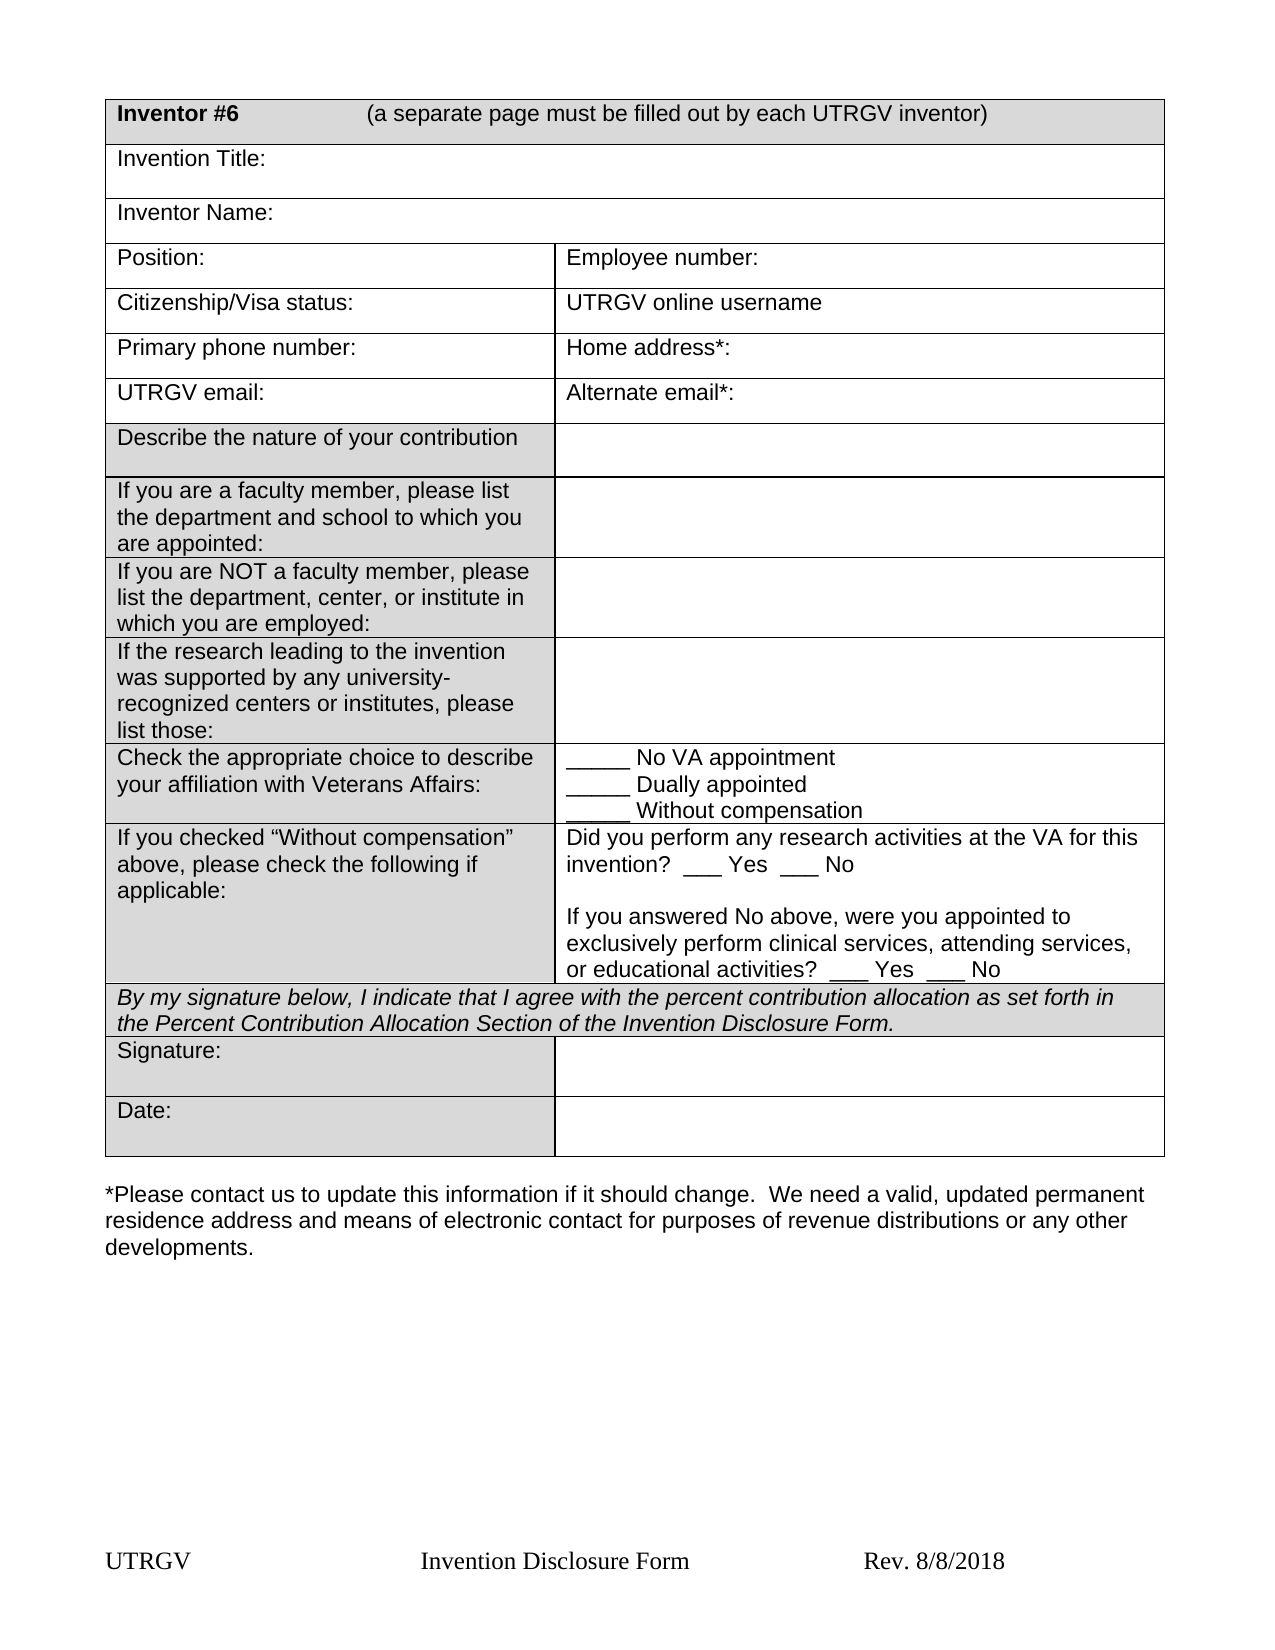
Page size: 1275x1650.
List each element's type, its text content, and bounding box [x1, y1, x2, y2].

table_cell Invention Title: [106, 145, 1164, 198]
table_cell By my signature below, I indicate that I agree with the percent contribution allocation as set forth in the Percent Contribution Allocation Section of the Invention Disclosure Form. [106, 984, 1164, 1036]
table_cell Date: [106, 1097, 554, 1156]
table_cell [556, 424, 1164, 476]
table_header Inventor #6 (a separate page must be filled out by each UTRGV inventor) [106, 100, 1164, 144]
table_cell Describe the nature of your contribution [106, 424, 554, 476]
table_cell Alternate email*: [556, 379, 1164, 423]
table_cell [556, 478, 1164, 557]
table_cell Check the appropriate choice to describe your affiliation with Veterans Affairs: [106, 744, 554, 823]
table_cell If you are NOT a faculty member, please list the department, center, or institute in which you are employed: [106, 558, 554, 637]
table_cell [556, 558, 1164, 637]
table_cell [556, 638, 1164, 743]
table_cell Home address*: [556, 334, 1164, 378]
table_cell If you checked “Without compensation” above, please check the following if applicable: [106, 824, 554, 982]
table_cell Position: [106, 244, 554, 288]
table_cell [556, 1037, 1164, 1096]
table_cell Did you perform any research activities at the VA for this invention? ___ Yes ___ No If you answered No above, were you appointed to exclusively perform clinical services, attending services, or educational activities? ___ Yes ___ No [556, 824, 1164, 982]
table_cell Citizenship/Visa status: [106, 289, 554, 333]
table_cell If you are a faculty member, please list the department and school to which you are appointed: [106, 478, 554, 557]
table_cell Employee number: [556, 244, 1164, 288]
table_cell Primary phone number: [106, 334, 554, 378]
table_cell If the research leading to the invention was supported by any university-recognized centers or institutes, please list those: [106, 638, 554, 743]
table_cell UTRGV email: [106, 379, 554, 423]
table_cell Inventor Name: [106, 199, 1164, 243]
table_cell _____ No VA appointment _____ Dually appointed _____ Without compensation [556, 744, 1164, 823]
table_cell [556, 1097, 1164, 1156]
table_cell Signature: [106, 1037, 554, 1096]
table_cell UTRGV online username [556, 289, 1164, 333]
text *Please contact us to update this information if it should change. We need a valid, updated permanent residence address and means of electronic contact for purposes of revenue distributions or any other developments. [105, 1181, 1170, 1260]
